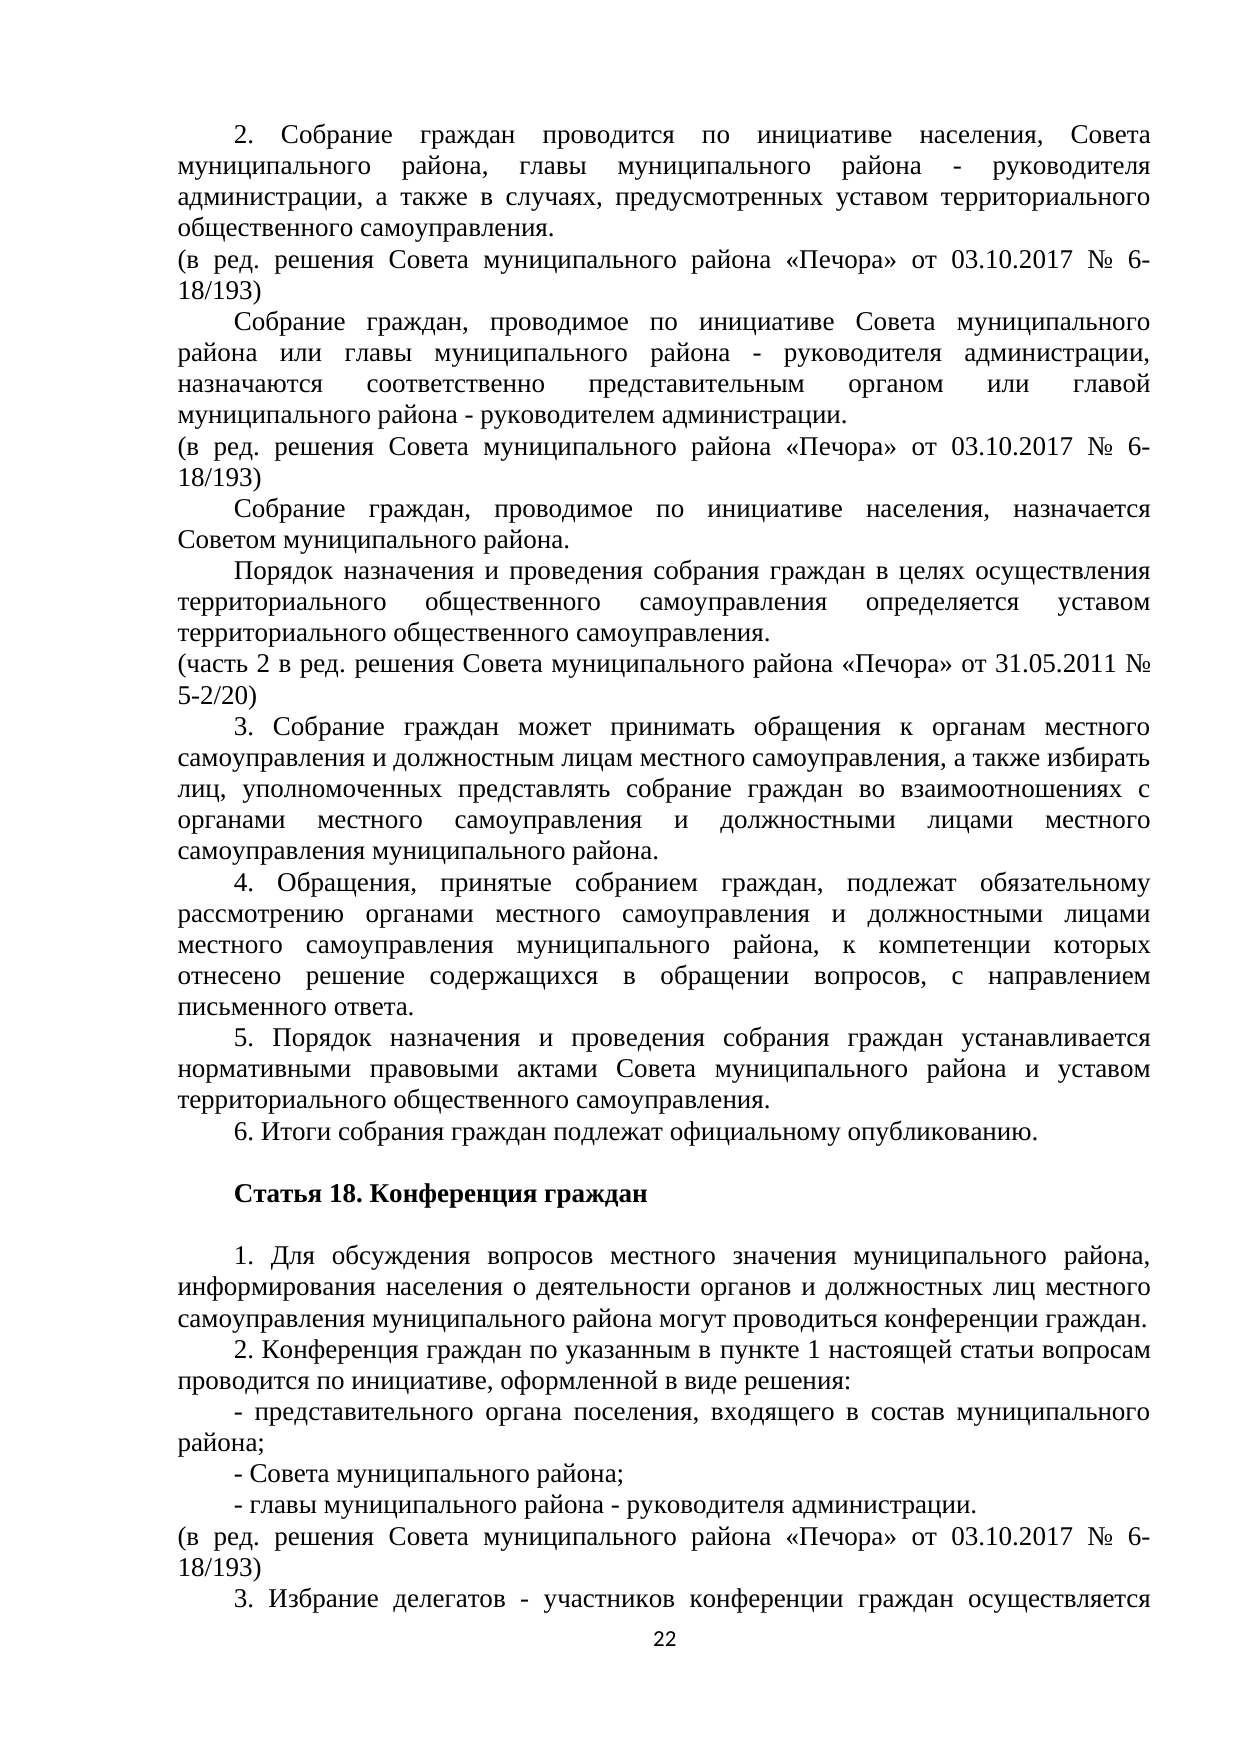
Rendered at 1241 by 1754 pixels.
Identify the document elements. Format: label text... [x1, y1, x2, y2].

text Собрание граждан, проводимое по инициативе населения, назначается Советом муниципального района. [177, 492, 1152, 554]
text 2. Конференция граждан по указанным в пункте 1 настоящей статьи вопросам проводится по инициативе, оформленной в виде решения: [177, 1333, 1152, 1395]
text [177, 1582, 1152, 1613]
text - представительного органа поселения, входящего в состав муниципального района; [177, 1395, 1152, 1457]
text - главы муниципального района - руководителя администрации. [177, 1488, 1152, 1520]
text 4. Обращения, принятые собранием граждан, подлежат обязательному рассмотрению органами местного самоуправления и должностными лицами местного самоуправления муниципального района, к компетенции которых отнесено решение содержащихся в обращении вопросов, с направлением письменного ответа. [177, 866, 1152, 1021]
text 5. Порядок назначения и проведения собрания граждан устанавливается нормативными правовыми актами Совета муниципального района и уставом территориального общественного самоуправления. [177, 1021, 1152, 1115]
text (в ред. решения Совета муниципального района «Печора» от 03.10.2017 № 6-18/193) [177, 1520, 1152, 1582]
text - Совета муниципального района; [177, 1457, 1152, 1488]
text Собрание граждан, проводимое по инициативе Совета муниципального района или главы муниципального района - руководителя администрации, назначаются соответственно представительным органом или главой муниципального района - руководителем администрации. [177, 305, 1152, 429]
text (в ред. решения Совета муниципального района «Печора» от 03.10.2017 № 6-18/193) [177, 429, 1152, 492]
text 3. Собрание граждан может принимать обращения к органам местного самоуправления и должностным лицам местного самоуправления, а также избирать лиц, уполномоченных представлять собрание граждан во взаимоотношениях с органами местного самоуправления и должностными лицами местного самоуправления муниципального района. [177, 710, 1152, 866]
text (часть 2 в ред. решения Совета муниципального района «Печора» от 31.05.2011 № 5-2/20) [177, 648, 1152, 710]
text 6. Итоги собрания граждан подлежат официальному опубликованию. [177, 1115, 1152, 1146]
text Статья 18. Конференция граждан [177, 1177, 1152, 1208]
text 1. Для обсуждения вопросов местного значения муниципального района, информирования населения о деятельности органов и должностных лиц местного самоуправления муниципального района могут проводиться конференции граждан. [177, 1239, 1152, 1333]
text (в ред. решения Совета муниципального района «Печора» от 03.10.2017 № 6-18/193) [177, 243, 1152, 305]
text 2. Собрание граждан проводится по инициативе населения, Совета муниципального района, главы муниципального района - руководителя администрации, а также в случаях, предусмотренных уставом территориального общественного самоуправления. [177, 118, 1152, 243]
text Порядок назначения и проведения собрания граждан в целях осуществления территориального общественного самоуправления определяется уставом территориального общественного самоуправления. [177, 554, 1152, 648]
